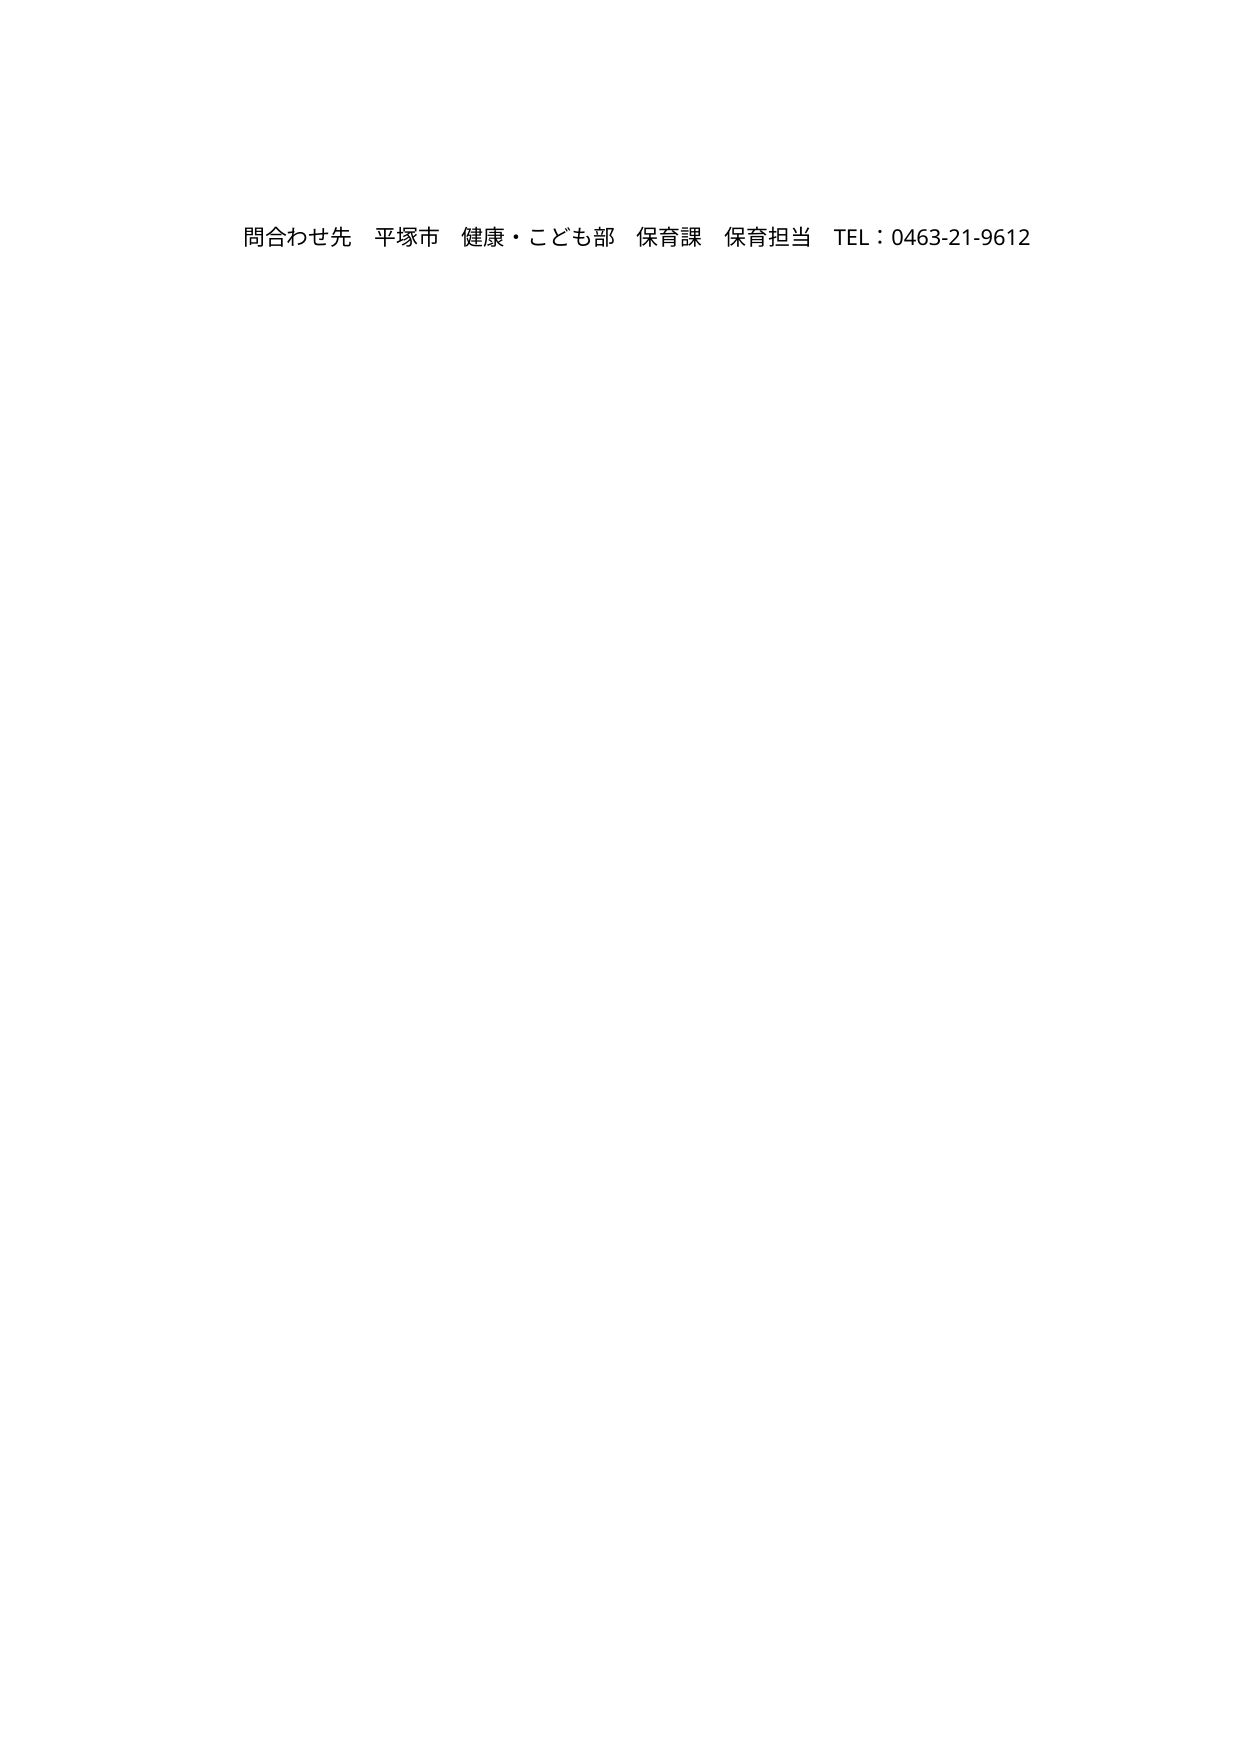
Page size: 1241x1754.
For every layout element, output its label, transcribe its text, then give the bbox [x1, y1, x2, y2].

text 問合わせ先 平塚市 健康・こども部 保育課 保育担当 TEL：0463-21-9612 [177, 217, 1063, 254]
